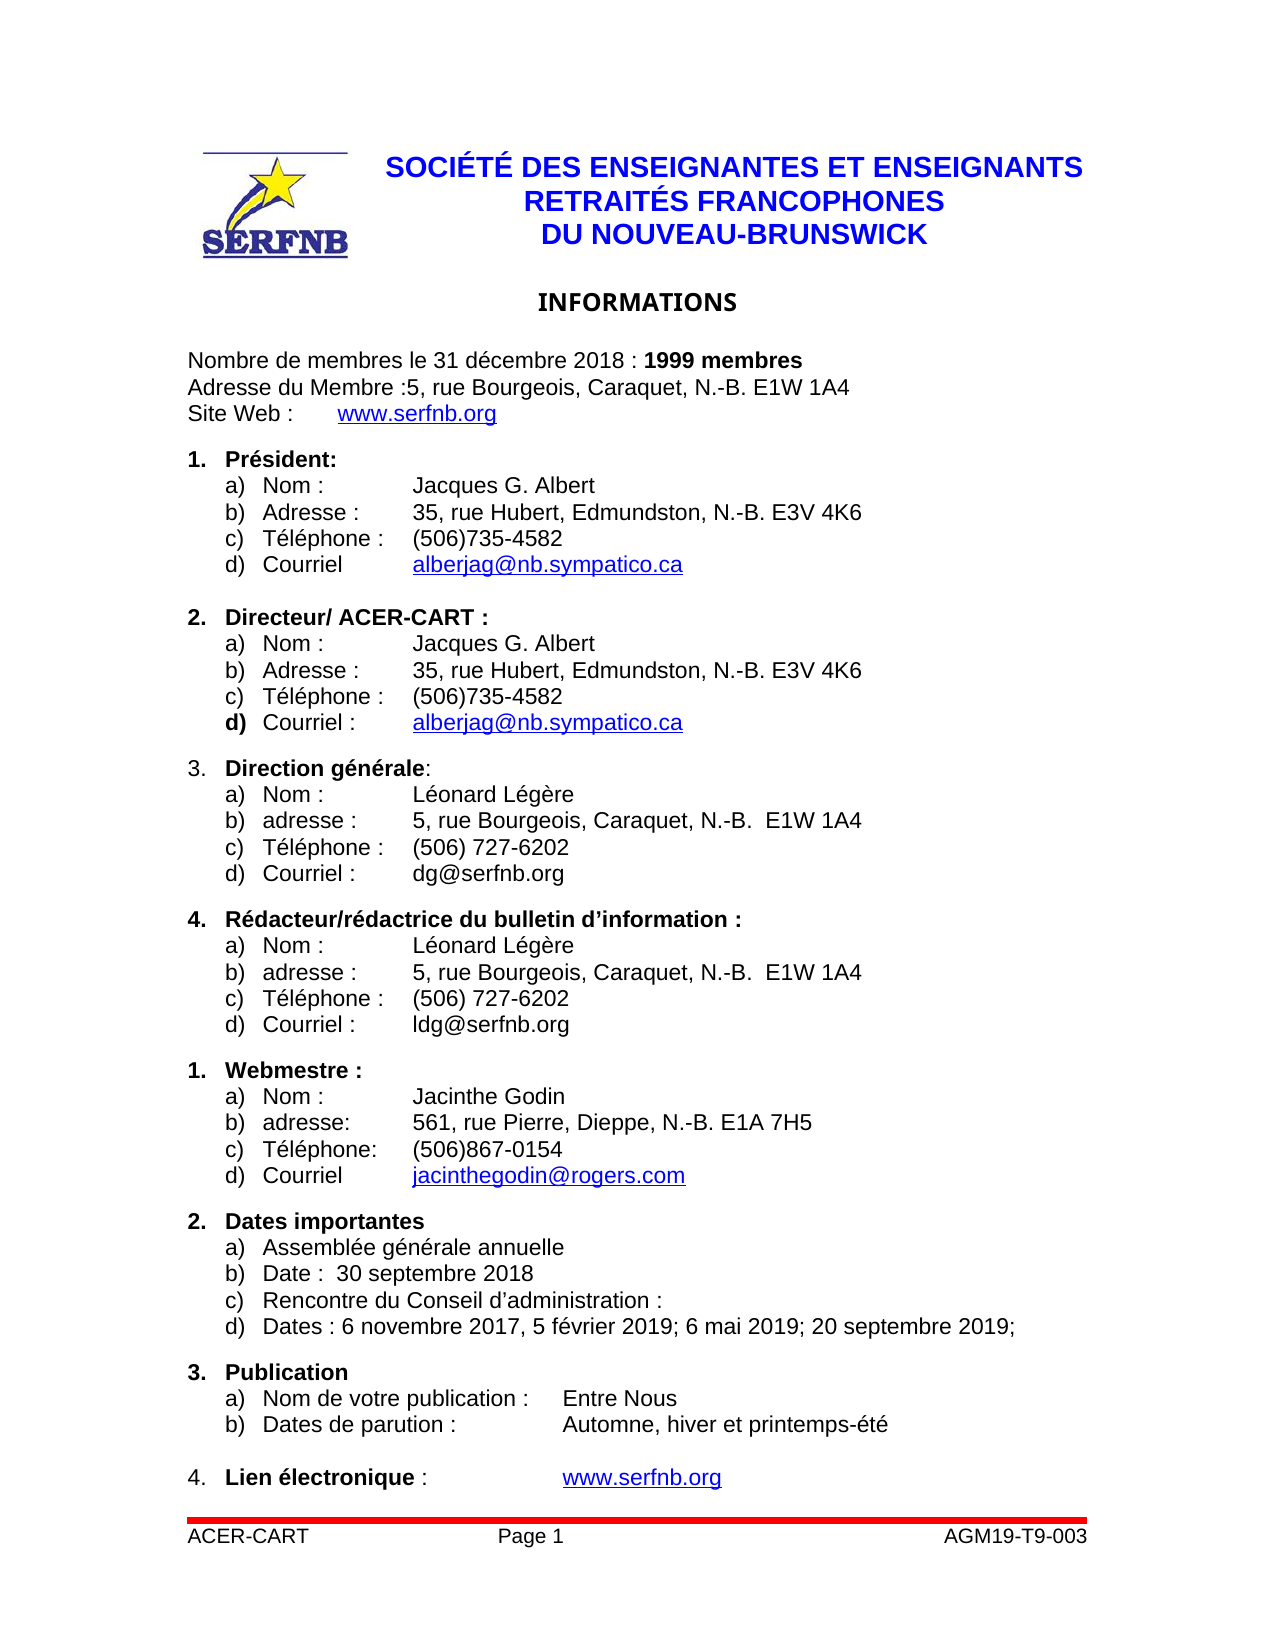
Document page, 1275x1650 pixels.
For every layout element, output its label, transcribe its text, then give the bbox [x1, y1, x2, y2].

text Nombre de membres le 31 décembre 2018 : 1999 membres [187, 347, 1087, 374]
list adresse : 5, rue Bourgeois, Caraquet, N.-B. E1W 1A4 [225, 958, 1087, 985]
list Nom de votre publication : Entre Nous [225, 1385, 1087, 1411]
list Courriel : ldg@serfnb.org [225, 1011, 1087, 1037]
list Nom : Jacques G. Albert [225, 630, 1087, 657]
list Président: [187, 446, 1087, 472]
list Rédacteur/rédactrice du bulletin d’information : [187, 906, 1087, 932]
list Courriel : dg@serfnb.org [225, 860, 1087, 887]
list Dates de parution : Automne, hiver et printemps-été [225, 1411, 1087, 1438]
text DU NOUVEAU-BRUNSWICK [363, 217, 1087, 251]
list Téléphone : (506)735-4582 [225, 683, 1087, 709]
picture [181, 136, 363, 273]
list Téléphone : (506)735-4582 [225, 525, 1087, 551]
text SOCIÉTÉ DES ENSEIGNANTES ET ENSEIGNANTS RETRAITÉS FRANCOPHONES [363, 150, 1087, 217]
list Rencontre du Conseil d’administration : [225, 1287, 1087, 1313]
list Courriel : alberjag@nb.sympatico.ca [225, 709, 1087, 736]
list Nom : Léonard Légère [225, 781, 1087, 807]
list Téléphone : (506) 727-6202 [225, 985, 1087, 1011]
list Adresse : 35, rue Hubert, Edmundston, N.-B. E3V 4K6 [225, 498, 1087, 525]
text Site Web : www.serfnb.org [187, 400, 1087, 427]
text INFORMATIONS [187, 285, 1087, 319]
list Date : 30 septembre 2018 [225, 1260, 1087, 1287]
list Direction générale: [187, 755, 1087, 781]
list adresse : 5, rue Bourgeois, Caraquet, N.-B. E1W 1A4 [225, 807, 1087, 834]
list Dates : 6 novembre 2017, 5 février 2019; 6 mai 2019; 20 septembre 2019; [225, 1313, 1087, 1339]
list Publication [187, 1358, 1087, 1385]
list Dates importantes [187, 1208, 1087, 1234]
list Webmestre : [187, 1057, 1087, 1083]
list Directeur/ ACER-CART : [187, 604, 1087, 630]
list Courriel jacinthegodin@rogers.com [225, 1162, 1087, 1188]
list Courriel alberjag@nb.sympatico.ca [225, 551, 1087, 577]
list adresse: 561, rue Pierre, Dieppe, N.-B. E1A 7H5 [225, 1109, 1087, 1136]
text Adresse du Membre :5, rue Bourgeois, Caraquet, N.-B. E1W 1A4 [187, 374, 1087, 400]
list Adresse : 35, rue Hubert, Edmundston, N.-B. E3V 4K6 [225, 657, 1087, 683]
list Lien électronique : www.serfnb.org [187, 1464, 1087, 1490]
list Nom : Léonard Légère [225, 932, 1087, 958]
list Nom : Jacques G. Albert [225, 472, 1087, 498]
list Nom : Jacinthe Godin [225, 1083, 1087, 1109]
list Téléphone: (506)867-0154 [225, 1136, 1087, 1162]
list Assemblée générale annuelle [225, 1234, 1087, 1260]
list Téléphone : (506) 727-6202 [225, 834, 1087, 860]
